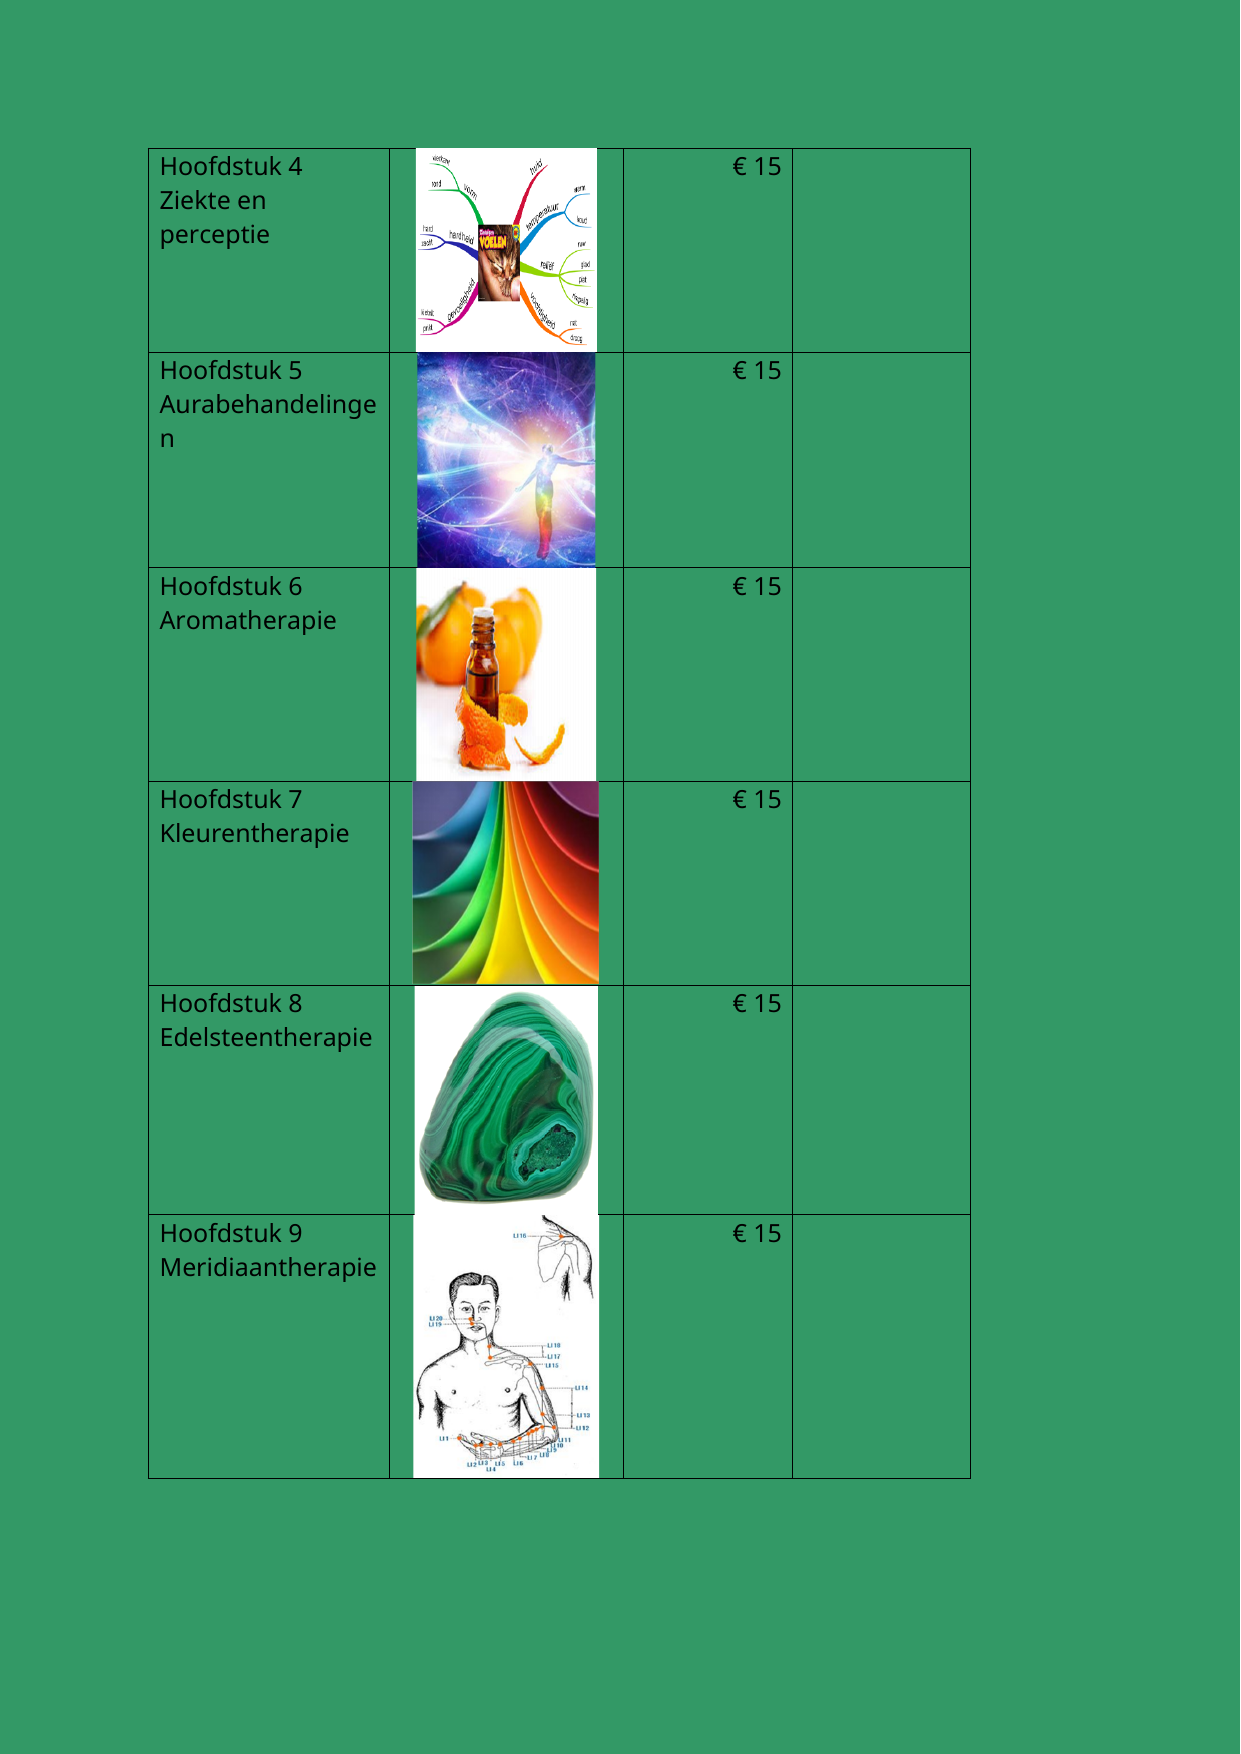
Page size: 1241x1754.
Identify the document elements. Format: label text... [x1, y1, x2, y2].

table_cell [793, 353, 970, 567]
table_cell [793, 1215, 970, 1478]
table_cell [793, 986, 970, 1214]
picture [413, 782, 598, 983]
table_cell [793, 782, 970, 985]
table_cell € 15 [624, 568, 792, 781]
picture [413, 986, 600, 1478]
table_cell € 15 [624, 1215, 792, 1478]
table_cell [597, 568, 623, 781]
table_cell [390, 986, 414, 1214]
table_cell Hoofdstuk 7 Kleurentherapie [149, 782, 389, 985]
table_cell [390, 1215, 413, 1478]
table_cell [390, 568, 416, 781]
table_cell Hoofdstuk 9 Meridiaantherapie [149, 1215, 389, 1478]
table_cell Hoofdstuk 5 Aurabehandelingen [149, 353, 389, 567]
table_cell [793, 149, 970, 352]
table_cell [597, 149, 623, 352]
table_cell Hoofdstuk 6 Aromatherapie [149, 568, 389, 781]
table_cell [390, 782, 623, 985]
table_cell [390, 149, 415, 352]
table_cell € 15 [624, 353, 792, 567]
table_cell [390, 353, 417, 567]
picture [415, 148, 597, 781]
table_cell € 15 [624, 986, 792, 1214]
table_cell Hoofdstuk 8 Edelsteentherapie [149, 986, 389, 1214]
table_cell [596, 353, 623, 567]
table_cell [600, 1215, 623, 1478]
table_cell € 15 [624, 149, 792, 352]
table_cell [598, 986, 623, 1214]
table_cell € 15 [624, 782, 792, 985]
table_cell Hoofdstuk 4 Ziekte en perceptie [149, 149, 389, 352]
table_cell [793, 568, 970, 781]
